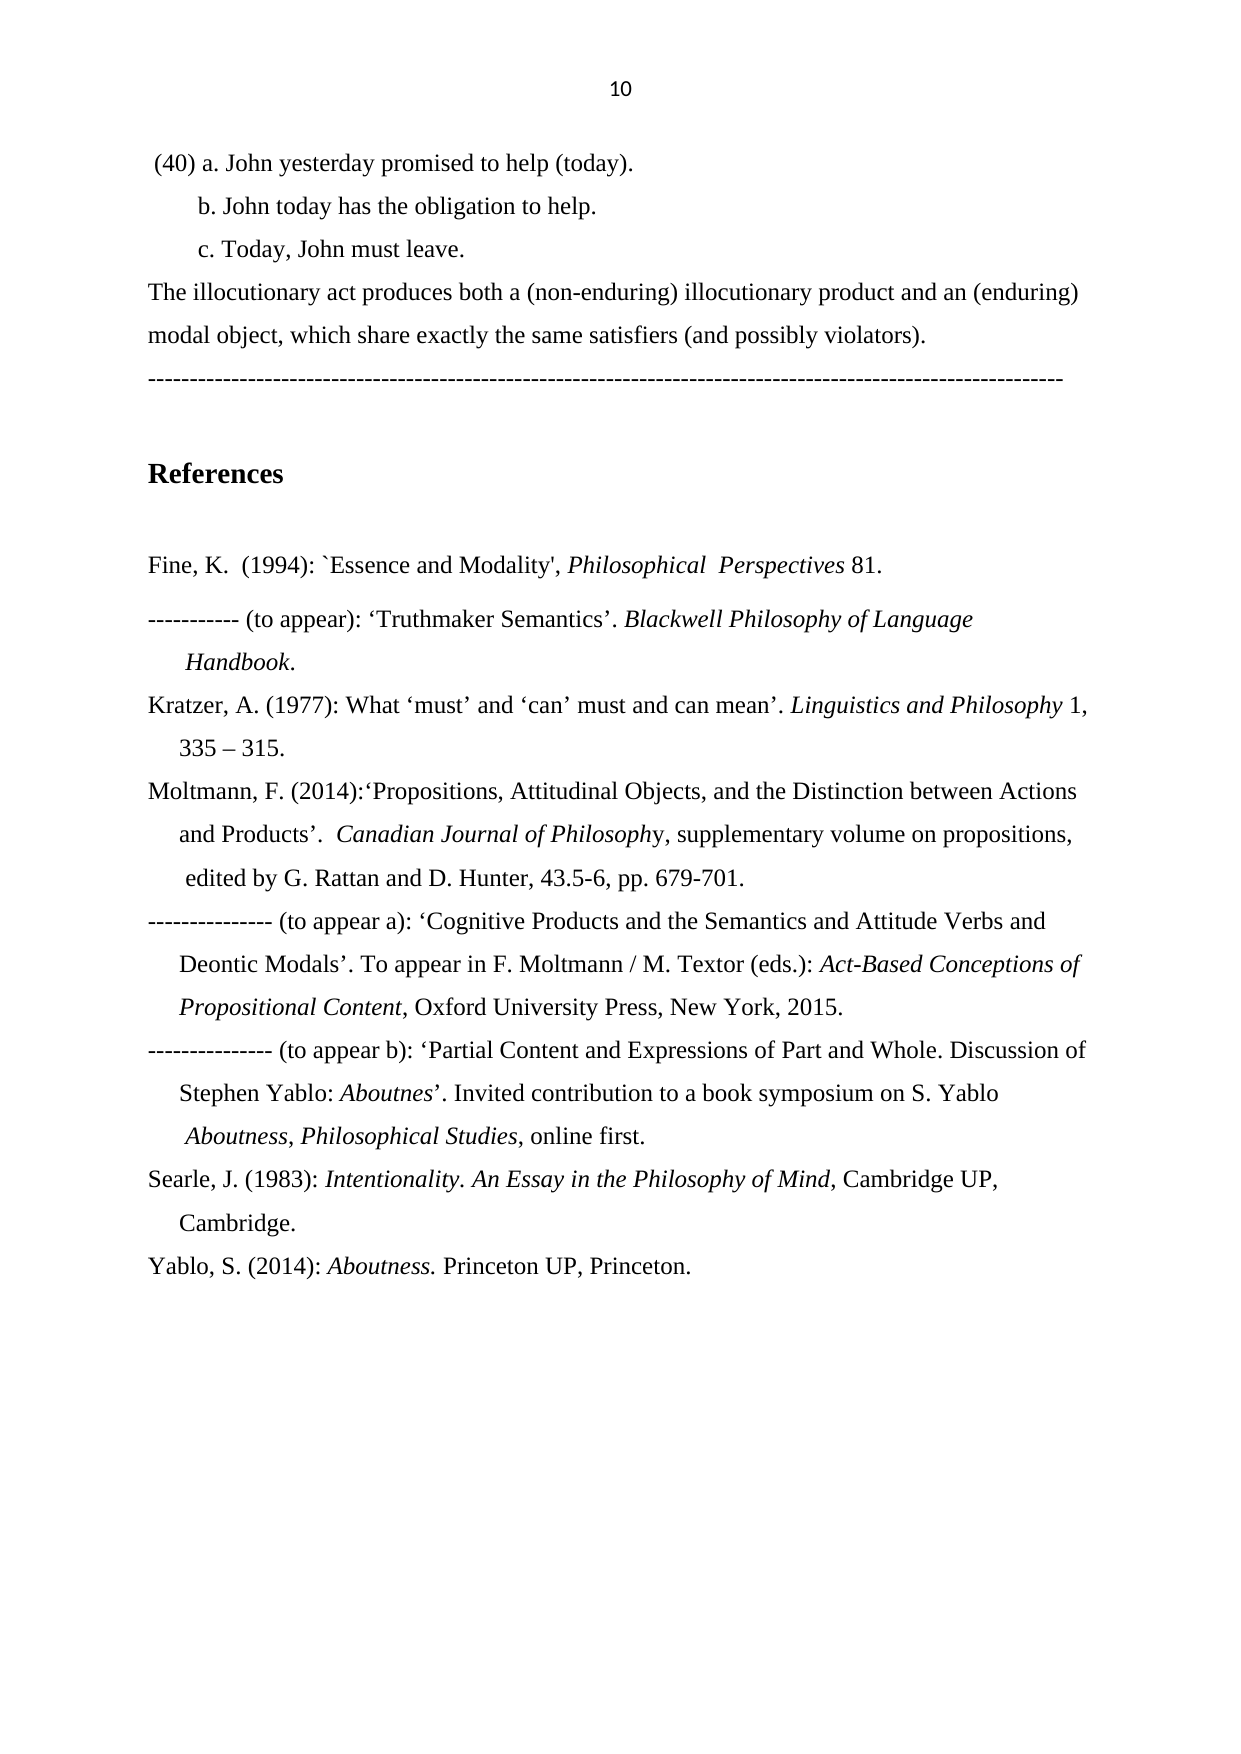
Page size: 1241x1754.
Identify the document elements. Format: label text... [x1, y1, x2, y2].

text edited by G. Rattan and D. Hunter, 43.5-6, pp. 679-701. [148, 863, 1093, 891]
text Deontic Modals’. To appear in F. Moltmann / M. Textor (eds.): Act-Based Conceptions of [148, 949, 1093, 978]
text b. John today has the obligation to help. [148, 191, 1093, 219]
text Cambridge. [148, 1208, 1093, 1236]
text Searle, J. (1983): Intentionality. An Essay in the Philosophy of Mind, Cambridge UP, [148, 1164, 1093, 1193]
text Handbook. [148, 647, 1093, 676]
text Propositional Content, Oxford University Press, New York, 2015. [148, 992, 1093, 1021]
text Aboutness, Philosophical Studies, online first. [148, 1121, 1093, 1150]
text Moltmann, F. (2014):‘Propositions, Attitudinal Objects, and the Distinction between Actions [148, 776, 1093, 805]
text -------------------------------------------------------------------------------------------------------------- [148, 363, 1093, 392]
text c. Today, John must leave. [148, 234, 1093, 263]
text and Products’. Canadian Journal of Philosophy, supplementary volume on propositions, [148, 819, 1093, 848]
text (40) a. John yesterday promised to help (today). [148, 148, 1093, 176]
text ----------- (to appear): ‘Truthmaker Semantics’. Blackwell Philosophy of Language [148, 604, 1093, 633]
text References [148, 457, 1093, 490]
text Stephen Yablo: Aboutnes’. Invited contribution to a book symposium on S. Yablo [148, 1078, 1093, 1107]
text --------------- (to appear b): ‘Partial Content and Expressions of Part and Whole. Discussion of [148, 1035, 1093, 1064]
text Fine, K. (1994): `Essence and Modality', Philosophical Perspectives 81. [148, 550, 1093, 579]
text 335 – 315. [148, 733, 1093, 762]
text The illocutionary act produces both a (non-enduring) illocutionary product and an (enduring) modal object, which share exactly the same satisfiers (and possibly violators). [148, 277, 1093, 349]
text Yablo, S. (2014): Aboutness. Princeton UP, Princeton. [148, 1251, 1093, 1279]
text Kratzer, A. (1977): What ‘must’ and ‘can’ must and can mean’. Linguistics and Philosophy 1, [148, 690, 1093, 719]
text --------------- (to appear a): ‘Cognitive Products and the Semantics and Attitude Verbs and [148, 906, 1093, 934]
